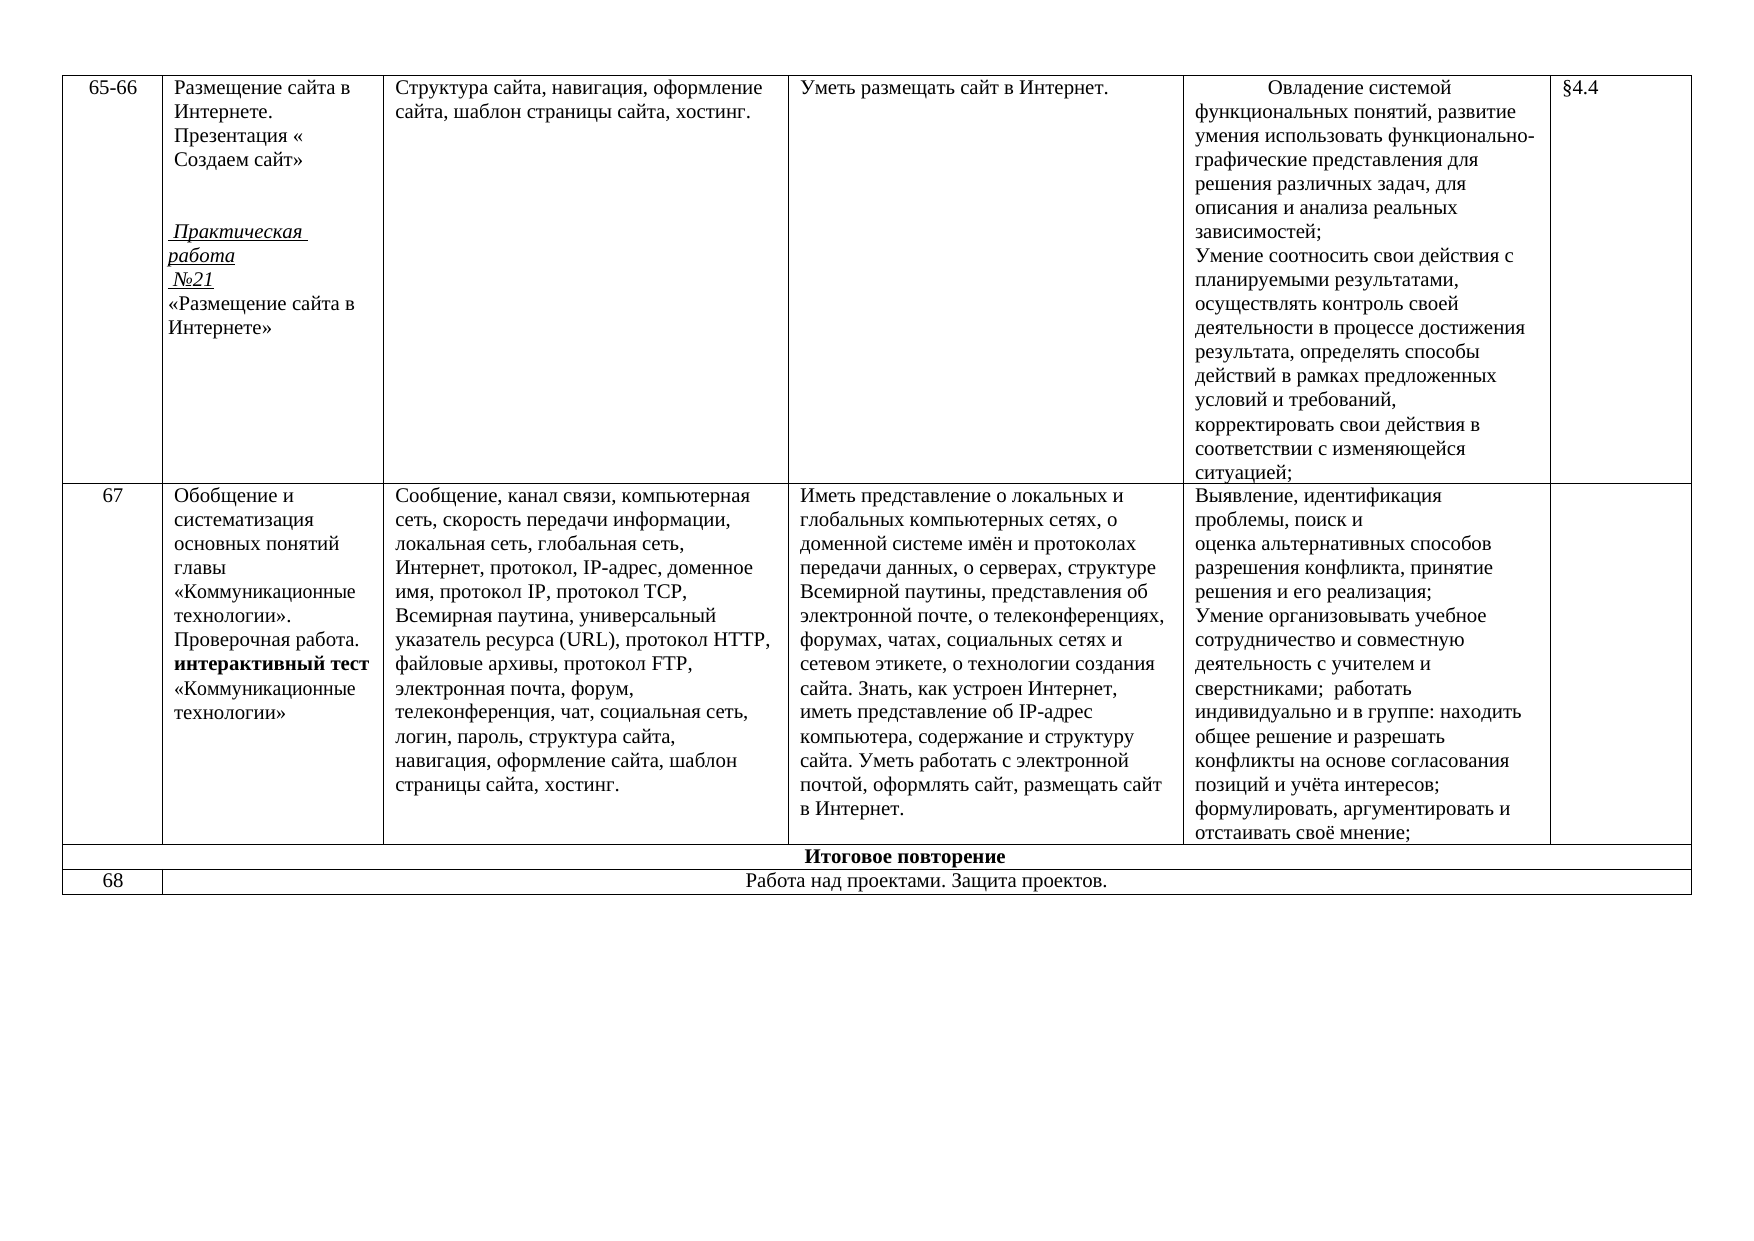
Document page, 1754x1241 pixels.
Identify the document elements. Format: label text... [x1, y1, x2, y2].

table_cell 67 [63, 484, 162, 844]
table_cell [1551, 484, 1691, 844]
table_header 65-66 [63, 76, 162, 483]
table_cell Сообщение, канал связи, компьютерная сеть, скорость передачи информации, локальная сеть, глобальная сеть, Интернет, протокол, IP-адрес, доменное имя, протокол IP, протокол ТСР, Всемирная паутина, универсальный указатель ресурса (URL), протокол НТТР, файловые архивы, протокол FTP, электронная почта, форум, телеконференция, чат, социальная сеть, логин, пароль, структура сайта, навигация, оформление сайта, шаблон страницы сайта, хостинг. [384, 484, 788, 844]
table_header Овладение системой функциональных понятий, развитие умения использовать функционально- графические представления для решения различных задач, для описания и анализа реальных зависимостей; Умение соотносить свои действия с планируемыми результатами, осуществлять контроль своей деятельности в процессе достижения результата, определять способы действий в рамках предложенных условий и требований, корректировать свои действия в соответствии с изменяющейся ситуацией; [1184, 76, 1550, 483]
table_header Структура сайта, навигация, оформление сайта, шаблон страницы сайта, хостинг. [384, 76, 788, 483]
table_cell Итоговое повторение [63, 845, 1691, 869]
table_header §4.4 [1551, 76, 1691, 483]
table_cell Обобщение и систематизация основных понятий главы «Коммуникационные технологии». Проверочная работа. интерактивный тест «Коммуникационные технологии» [163, 484, 383, 844]
table_header Уметь размещать сайт в Интернет. [789, 76, 1183, 483]
table_header Размещение сайта в Интернете. Презентация « Создаем сайт» Практическая работа №21 «Размещение сайта в Интернете» [163, 76, 383, 483]
table_cell Выявление, идентификация проблемы, поиск и оценка альтернативных способов разрешения конфликта, принятие решения и его реализация; Умение организовывать учебное сотрудничество и совместную деятельность с учителем и сверстниками; работать индивидуально и в группе: находить общее решение и разрешать конфликты на основе согласования позиций и учёта интересов; формулировать, аргументировать и отстаивать своё мнение; [1184, 484, 1550, 844]
table_cell Иметь представление о локальных и глобальных компьютерных сетях, о доменной системе имён и протоколах передачи данных, о серверах, структуре Всемирной паутины, представления об электронной почте, о телеконференциях, форумах, чатах, социальных сетях и сетевом этикете, о технологии создания сайта. Знать, как устроен Интернет, иметь представление об IP-адрес компьютера, содержание и структуру сайта. Уметь работать с электронной почтой, оформлять сайт, размещать сайт в Интернет. [789, 484, 1183, 844]
table_cell Работа над проектами. Защита проектов. [163, 870, 1691, 894]
table_cell 68 [63, 870, 162, 894]
